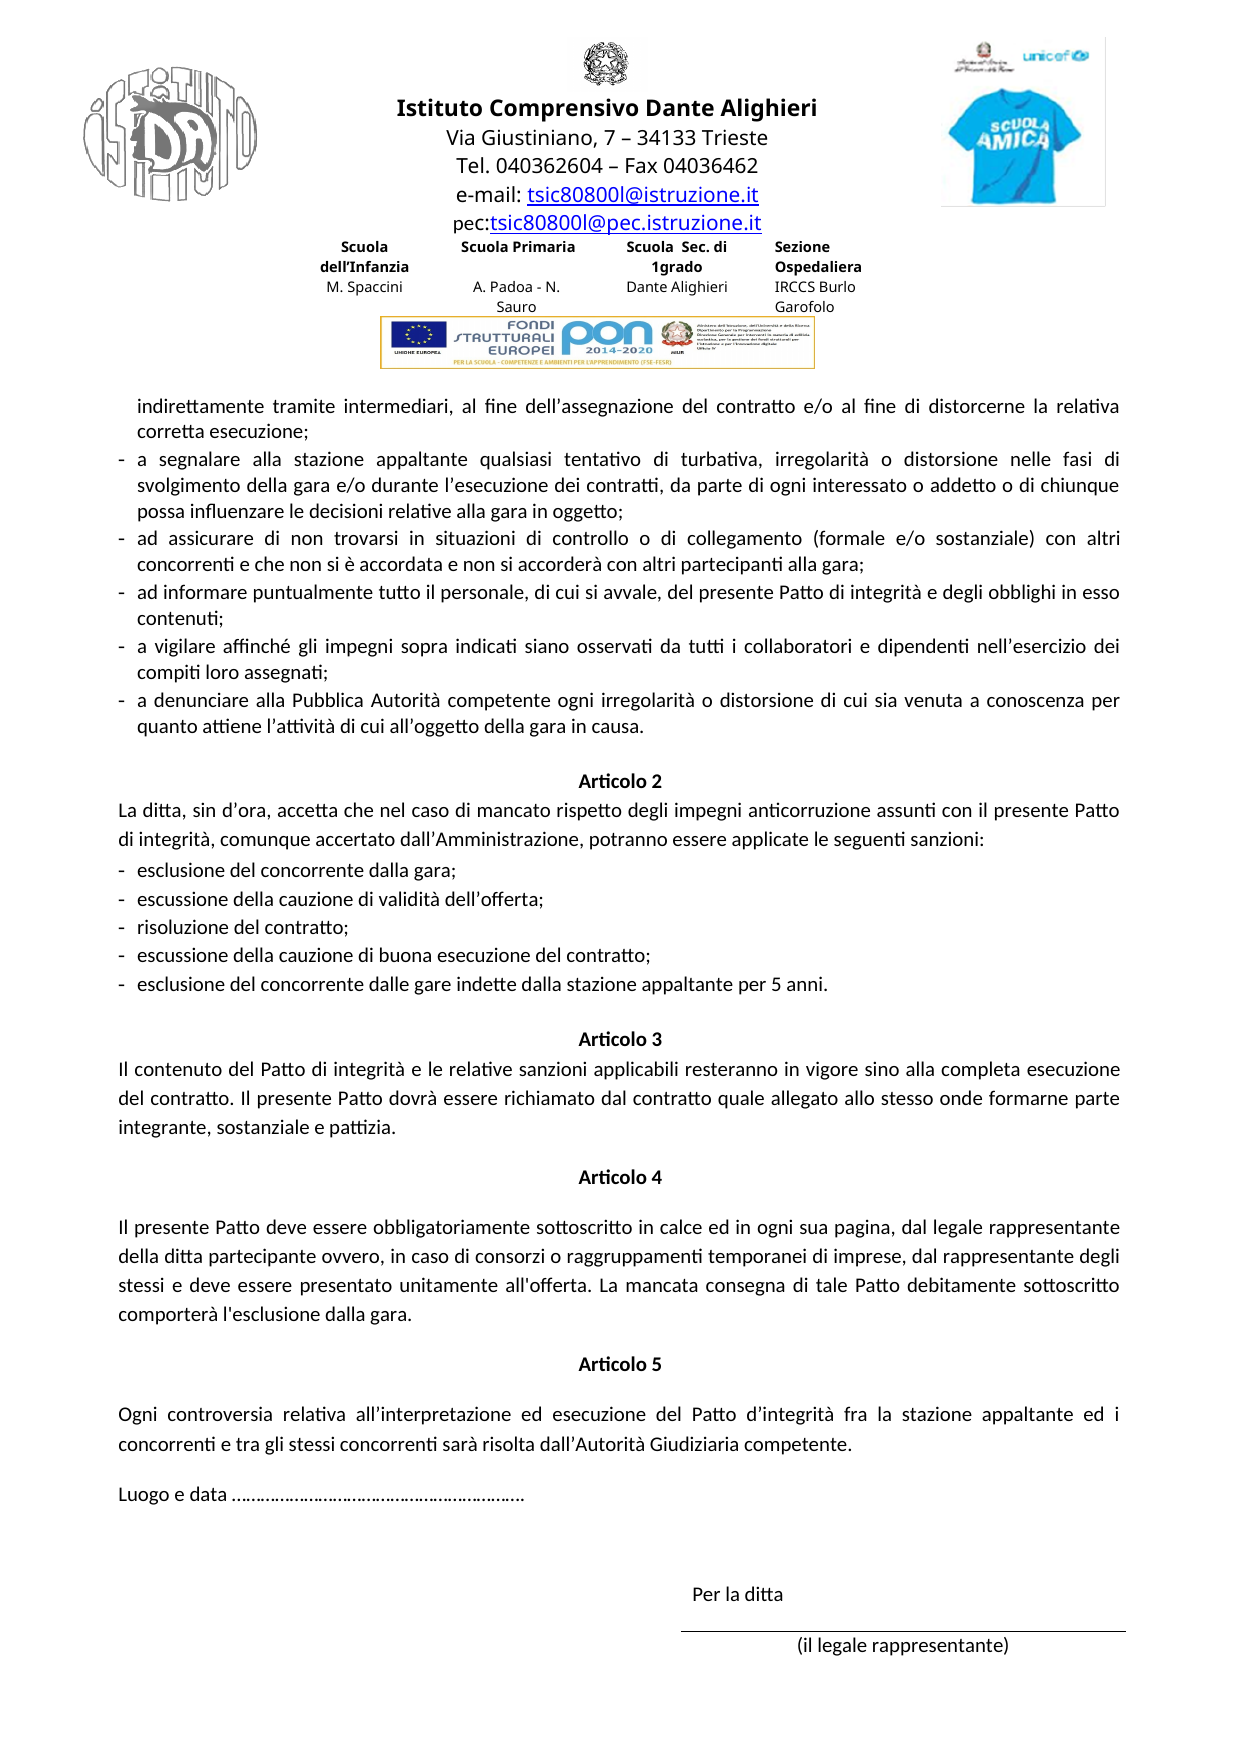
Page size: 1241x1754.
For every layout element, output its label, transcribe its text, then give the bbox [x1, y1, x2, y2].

list risoluzione del contratto; [118, 912, 1122, 941]
text Articolo 2 [118, 768, 1122, 793]
list esclusione del concorrente dalle gare indette dalla stazione appaltante per 5 anni. [118, 969, 1122, 997]
list escussione della cauzione di validità dell’offerta; [118, 884, 1122, 912]
text Articolo 5 [118, 1352, 1122, 1377]
list ad assicurare di non trovarsi in situazioni di controllo o di collegamento (formale e/o sostanziale) con altri concorrenti e che non si è accordata e non si accorderà con altri partecipanti alla gara; [118, 523, 1122, 577]
list ad informare puntualmente tutto il personale, di cui si avvale, del presente Patto di integrità e degli obblighi in esso contenuti; [118, 577, 1122, 631]
text La ditta, sin d’ora, accetta che nel caso di mancato rispetto degli impegni anticorruzione assunti con il presente Patto di integrità, comunque accertato dall’Amministrazione, potranno essere applicate le seguenti sanzioni: [118, 797, 1122, 852]
text Articolo 4 [118, 1164, 1122, 1189]
list escussione della cauzione di buona esecuzione del contratto; [118, 941, 1122, 969]
text Il presente Patto deve essere obbligatoriamente sottoscritto in calce ed in ogni sua pagina, dal legale rappresentante della ditta partecipante ovvero, in caso di consorzi o raggruppamenti temporanei di imprese, dal rappresentante degli stessi e deve essere presentato unitamente all'offerta. La mancata consegna di tale Patto debitamente sottoscritto comporterà l'esclusione dalla gara. [118, 1214, 1122, 1327]
picture [941, 37, 1106, 207]
text Luogo e data ……………………………………………………. [118, 1481, 1122, 1506]
list esclusione del concorrente dalla gara; [118, 855, 1122, 884]
table_header Per la ditta [681, 1581, 1126, 1631]
text Il contenuto del Patto di integrità e le relative sanzioni applicabili resteranno in vigore sino alla completa esecuzione del contratto. Il presente Patto dovrà essere richiamato dal contratto quale allegato allo stesso onde formarne parte integrante, sostanziale e pattizia. [118, 1056, 1122, 1139]
list a segnalare alla stazione appaltante qualsiasi tentativo di turbativa, irregolarità o distorsione nelle fasi di svolgimento della gara e/o durante l’esecuzione dei contratti, da parte di ogni interessato o addetto o di chiunque possa influenzare le decisioni relative alla gara in oggetto; [118, 444, 1122, 523]
list a vigilare affinché gli impegni sopra indicati siano osservati da tutti i collaboratori e dipendenti nell’esercizio dei compiti loro assegnati; [118, 631, 1122, 685]
list a denunciare alla Pubblica Autorità competente ogni irregolarità o distorsione di cui sia venuta a conoscenza per quanto attiene l’attività di cui all’oggetto della gara in causa. [118, 685, 1122, 739]
text Ogni controversia relativa all’interpretazione ed esecuzione del Patto d’integrità fra la stazione appaltante ed i concorrenti e tra gli stessi concorrenti sarà risolta dall’Autorità Giudiziaria competente. [118, 1402, 1122, 1456]
text Articolo 3 [118, 1027, 1122, 1052]
table_cell (il legale rappresentante) [681, 1632, 1126, 1682]
picture [380, 316, 815, 369]
